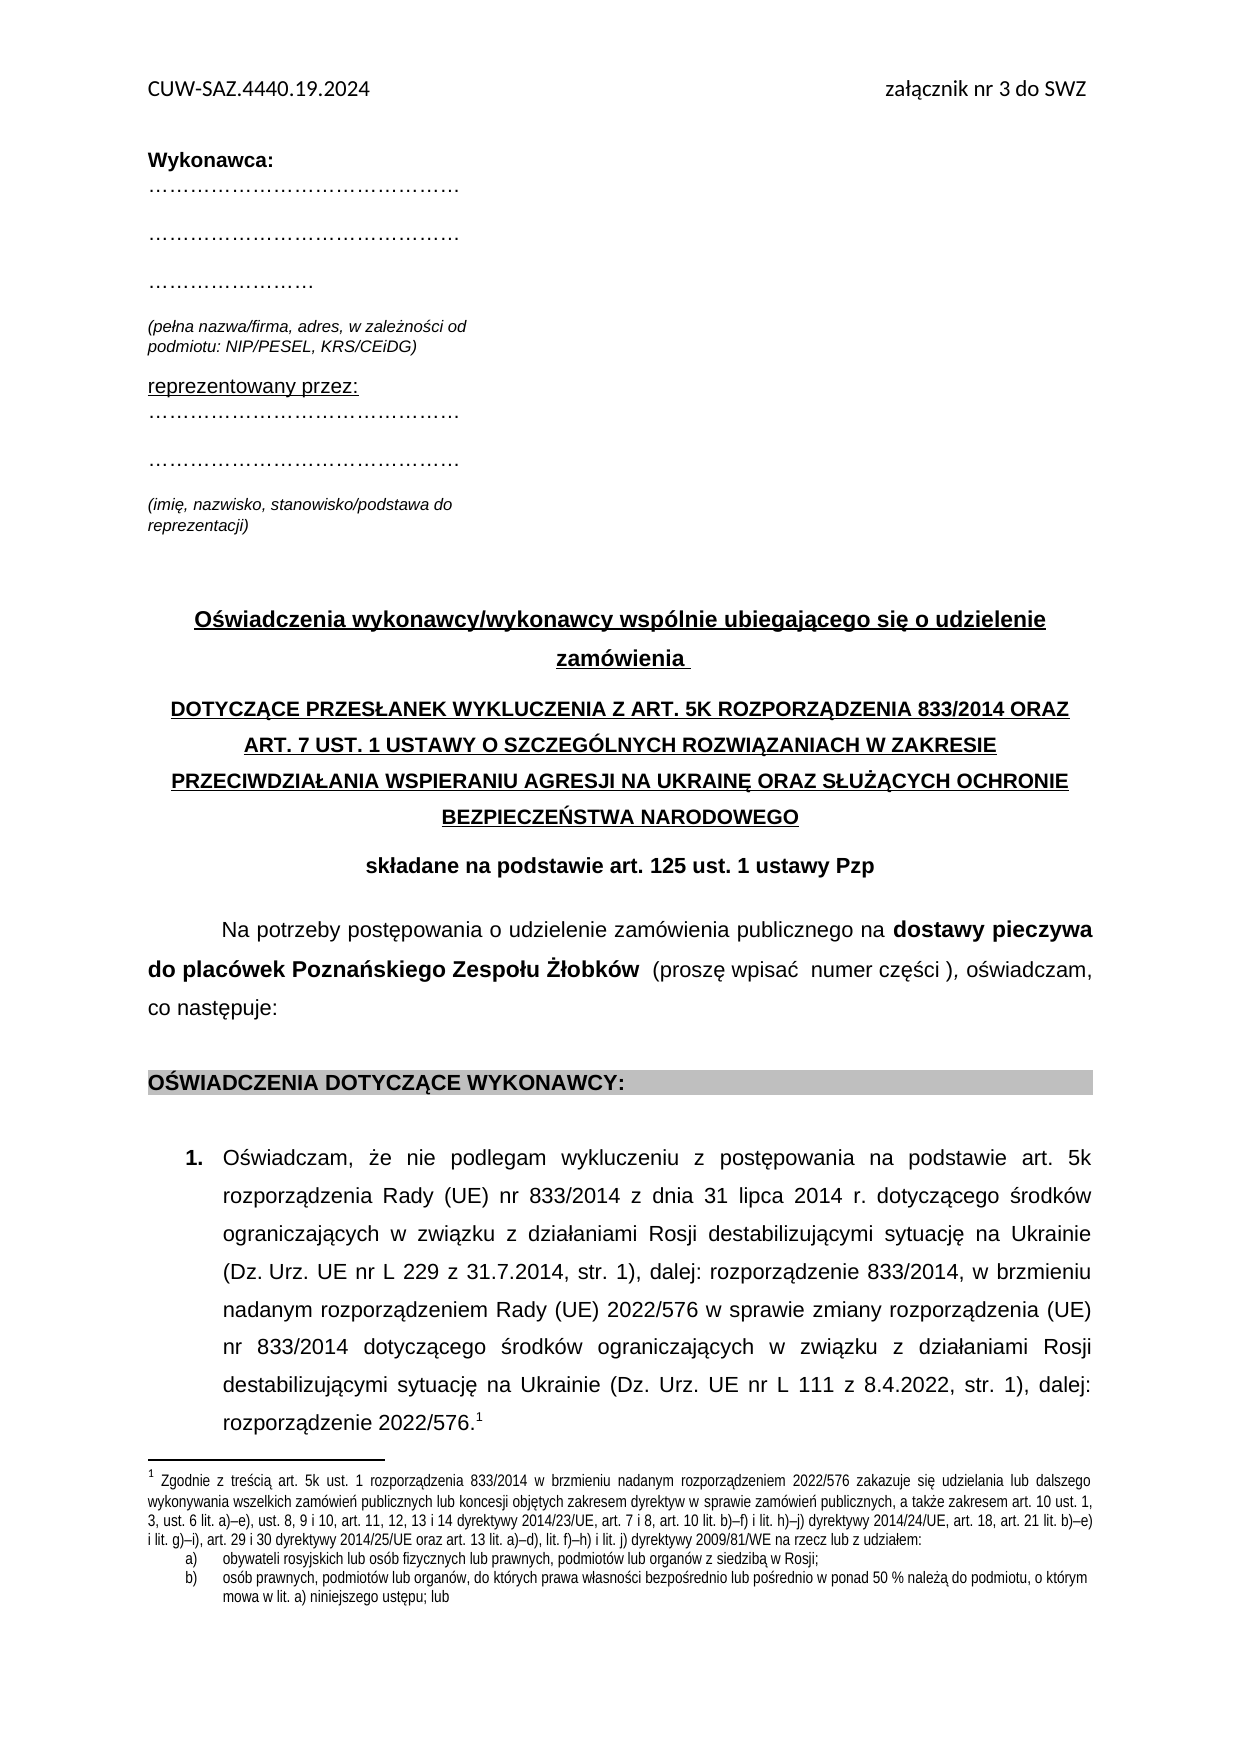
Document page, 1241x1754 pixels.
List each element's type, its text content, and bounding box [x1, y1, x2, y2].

text …………………………………………………………………………………………………… [148, 173, 472, 293]
text ……………………………………………………………………………… [148, 399, 472, 471]
text Na potrzeby postępowania o udzielenie zamówienia publicznego na dostawy pieczywa do placówek Poznańskiego Zespołu Żłobków (proszę wpisać numer części ), oświadczam, co następuje: [148, 916, 1093, 1020]
list Oświadczam, że nie podlegam wykluczeniu z postępowania na podstawie art. 5k rozporządzenia Rady (UE) nr 833/2014 z dnia 31 lipca 2014 r. dotyczącego środków ograniczających w związku z działaniami Rosji destabilizującymi sytuację na Ukrainie (Dz. Urz. UE nr L 229 z 31.7.2014, str. 1), dalej: rozporządzenie 833/2014, w brzmieniu nadanym rozporządzeniem Rady (UE) 2022/576 w sprawie zmiany rozporządzenia (UE) nr 833/2014 dotyczącego środków ograniczających w związku z działaniami Rosji destabilizującymi sytuację na Ukrainie (Dz. Urz. UE nr L 111 z 8.4.2022, str. 1), dalej: rozporządzenie 2022/576. [185, 1145, 1093, 1435]
text składane na podstawie art. 125 ust. 1 ustawy Pzp [148, 853, 1093, 878]
text reprezentowany przez: [148, 374, 1093, 398]
text Wykonawca: [148, 148, 1093, 172]
text Oświadczenia wykonawcy/wykonawcy wspólnie ubiegającego się o udzielenie zamówienia [148, 606, 1093, 671]
text OŚWIADCZENIA DOTYCZĄCE WYKONAWCY: [148, 1070, 1093, 1095]
text (imię, nazwisko, stanowisko/podstawa do reprezentacji) [148, 495, 472, 534]
text DOTYCZĄCE PRZESŁANEK WYKLUCZENIA Z ART. 5K ROZPORZĄDZENIA 833/2014 ORAZ ART. 7 UST. 1 USTAWY o szczególnych rozwiązaniach w zakresie przeciwdziałania wspieraniu agresji na Ukrainę oraz służących ochronie bezpieczeństwa narodowego [148, 697, 1093, 829]
text (pełna nazwa/firma, adres, w zależności od podmiotu: NIP/PESEL, KRS/CEiDG) [148, 317, 472, 356]
